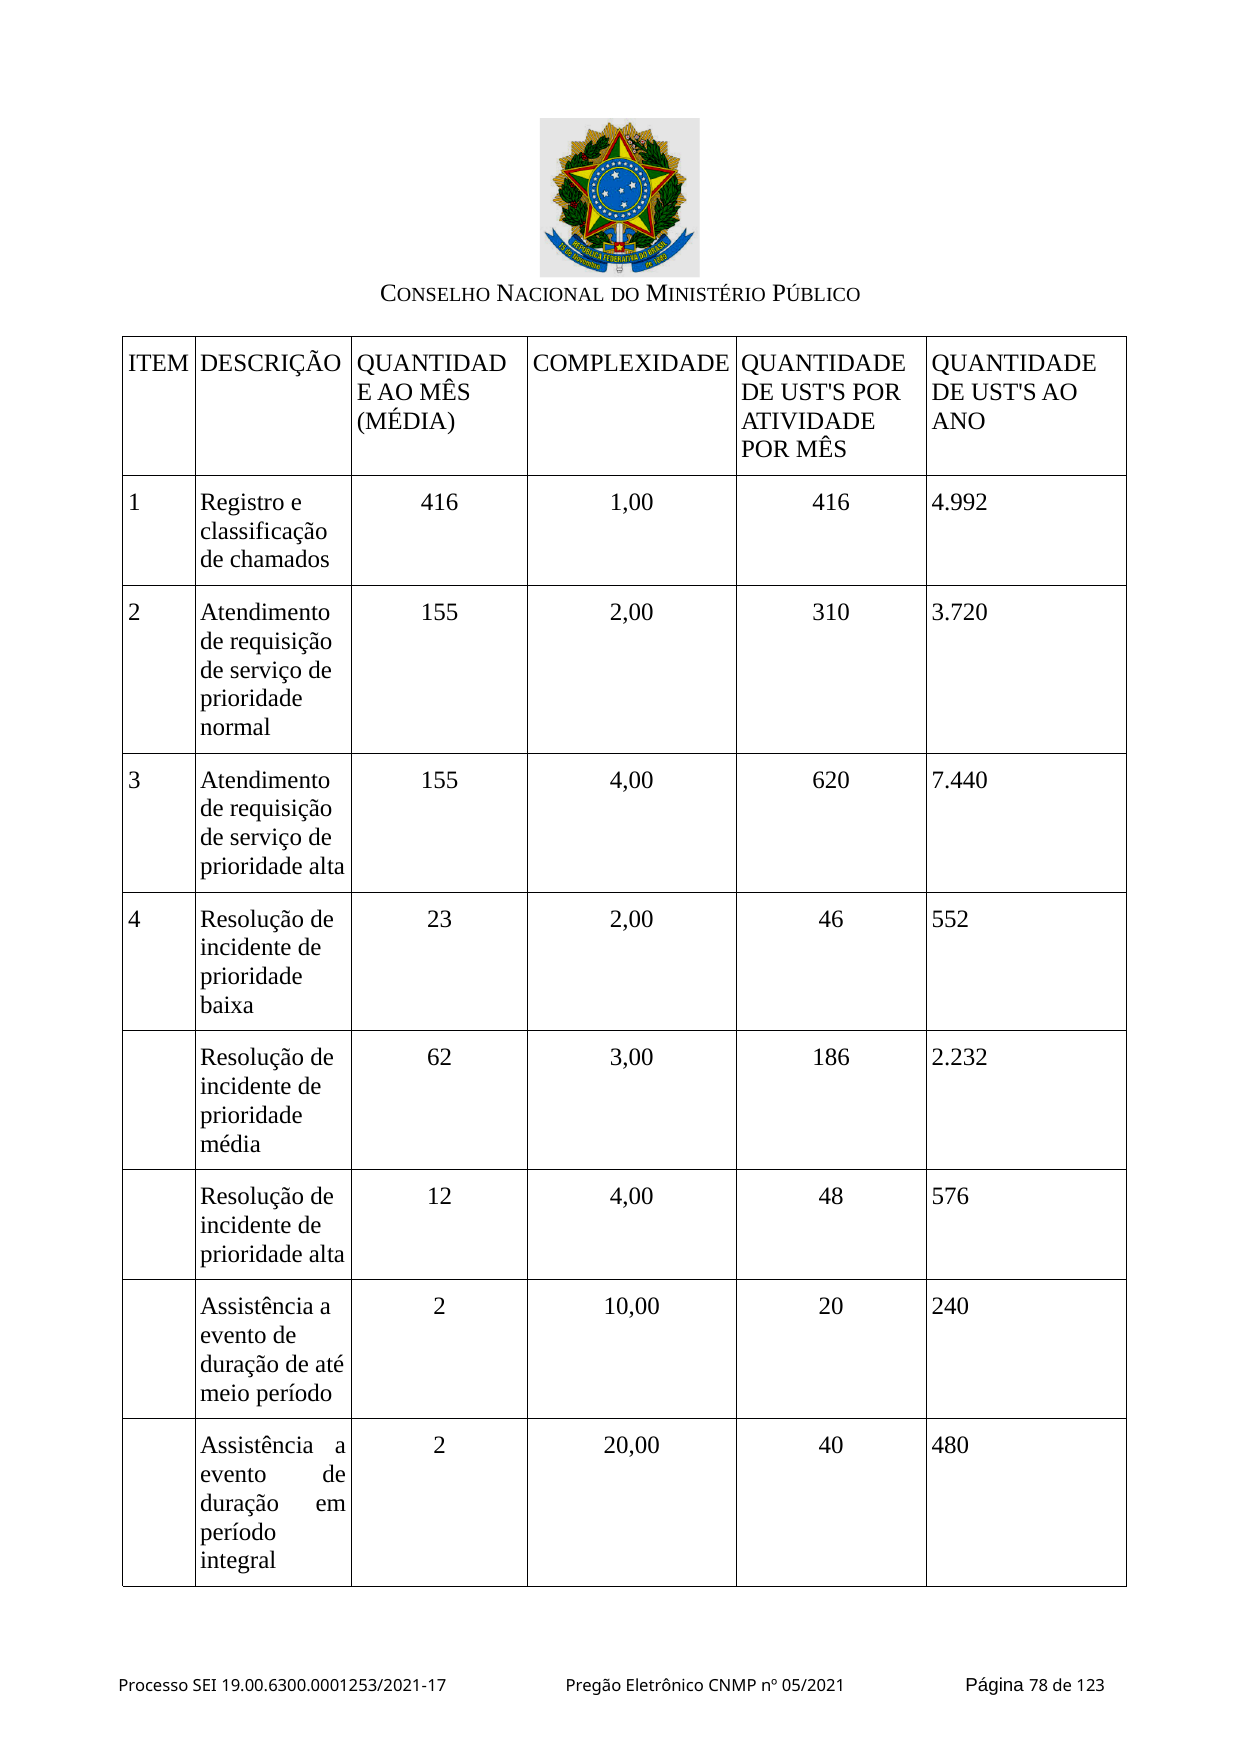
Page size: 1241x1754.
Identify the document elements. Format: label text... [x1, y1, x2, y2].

table_header QUANTIDADE AO MÊS (MÉDIA) [352, 337, 527, 475]
table_cell 552 [927, 893, 1126, 1030]
table_cell 7.440 [927, 754, 1126, 891]
table_cell 2,00 [528, 586, 736, 753]
table_cell 2 [352, 1419, 527, 1586]
table_cell 2.232 [927, 1031, 1126, 1169]
table_cell 416 [737, 476, 926, 585]
table_cell 20,00 [528, 1419, 736, 1586]
table_cell 46 [737, 893, 926, 1030]
table_cell 4 [123, 893, 195, 1030]
table_cell 480 [927, 1419, 1126, 1586]
table_cell 62 [352, 1031, 527, 1169]
table_cell 2 [352, 1280, 527, 1418]
table_cell 12 [352, 1170, 527, 1279]
table_cell Registro e classificação de chamados [196, 476, 351, 585]
table_cell 155 [352, 586, 527, 753]
table_cell 1 [123, 476, 195, 585]
table_cell 4,00 [528, 1170, 736, 1279]
table_cell 4,00 [528, 754, 736, 891]
table_cell 2,00 [528, 893, 736, 1030]
table_cell Resolução de incidente de prioridade baixa [196, 893, 351, 1030]
table_cell 3 [123, 754, 195, 891]
table_cell [123, 1419, 195, 1586]
table_header ITEM [123, 337, 195, 475]
table_cell 186 [737, 1031, 926, 1169]
table_cell 3.720 [927, 586, 1126, 753]
table_header QUANTIDADE DE UST'S AO ANO [927, 337, 1126, 475]
table_cell 2 [123, 586, 195, 753]
table_cell Atendimento de requisição de serviço de prioridade alta [196, 754, 351, 891]
table_cell Atendimento de requisição de serviço de prioridade normal [196, 586, 351, 753]
table_cell Resolução de incidente de prioridade alta [196, 1170, 351, 1279]
table_cell 48 [737, 1170, 926, 1279]
table_cell 155 [352, 754, 527, 891]
table_header QUANTIDADE DE UST'S POR ATIVIDADE POR MÊS [737, 337, 926, 475]
table_cell 10,00 [528, 1280, 736, 1418]
table_cell [123, 1170, 195, 1279]
table_cell Resolução de incidente de prioridade média [196, 1031, 351, 1169]
table_cell 23 [352, 893, 527, 1030]
table_cell [123, 1031, 195, 1169]
table_cell 20 [737, 1280, 926, 1418]
table_cell 3,00 [528, 1031, 736, 1169]
table_cell 576 [927, 1170, 1126, 1279]
table_cell 4.992 [927, 476, 1126, 585]
table_cell Assistência a evento de duração de até meio período [196, 1280, 351, 1418]
table_header COMPLEXIDADE [528, 337, 736, 475]
table_cell Assistência a evento de duração em período integral [196, 1419, 351, 1586]
table_cell 240 [927, 1280, 1126, 1418]
table_cell 310 [737, 586, 926, 753]
table_cell 416 [352, 476, 527, 585]
table_cell 620 [737, 754, 926, 891]
table_cell 1,00 [528, 476, 736, 585]
table_header DESCRIÇÃO [196, 337, 351, 475]
table_cell 40 [737, 1419, 926, 1586]
table_cell [123, 1280, 195, 1418]
